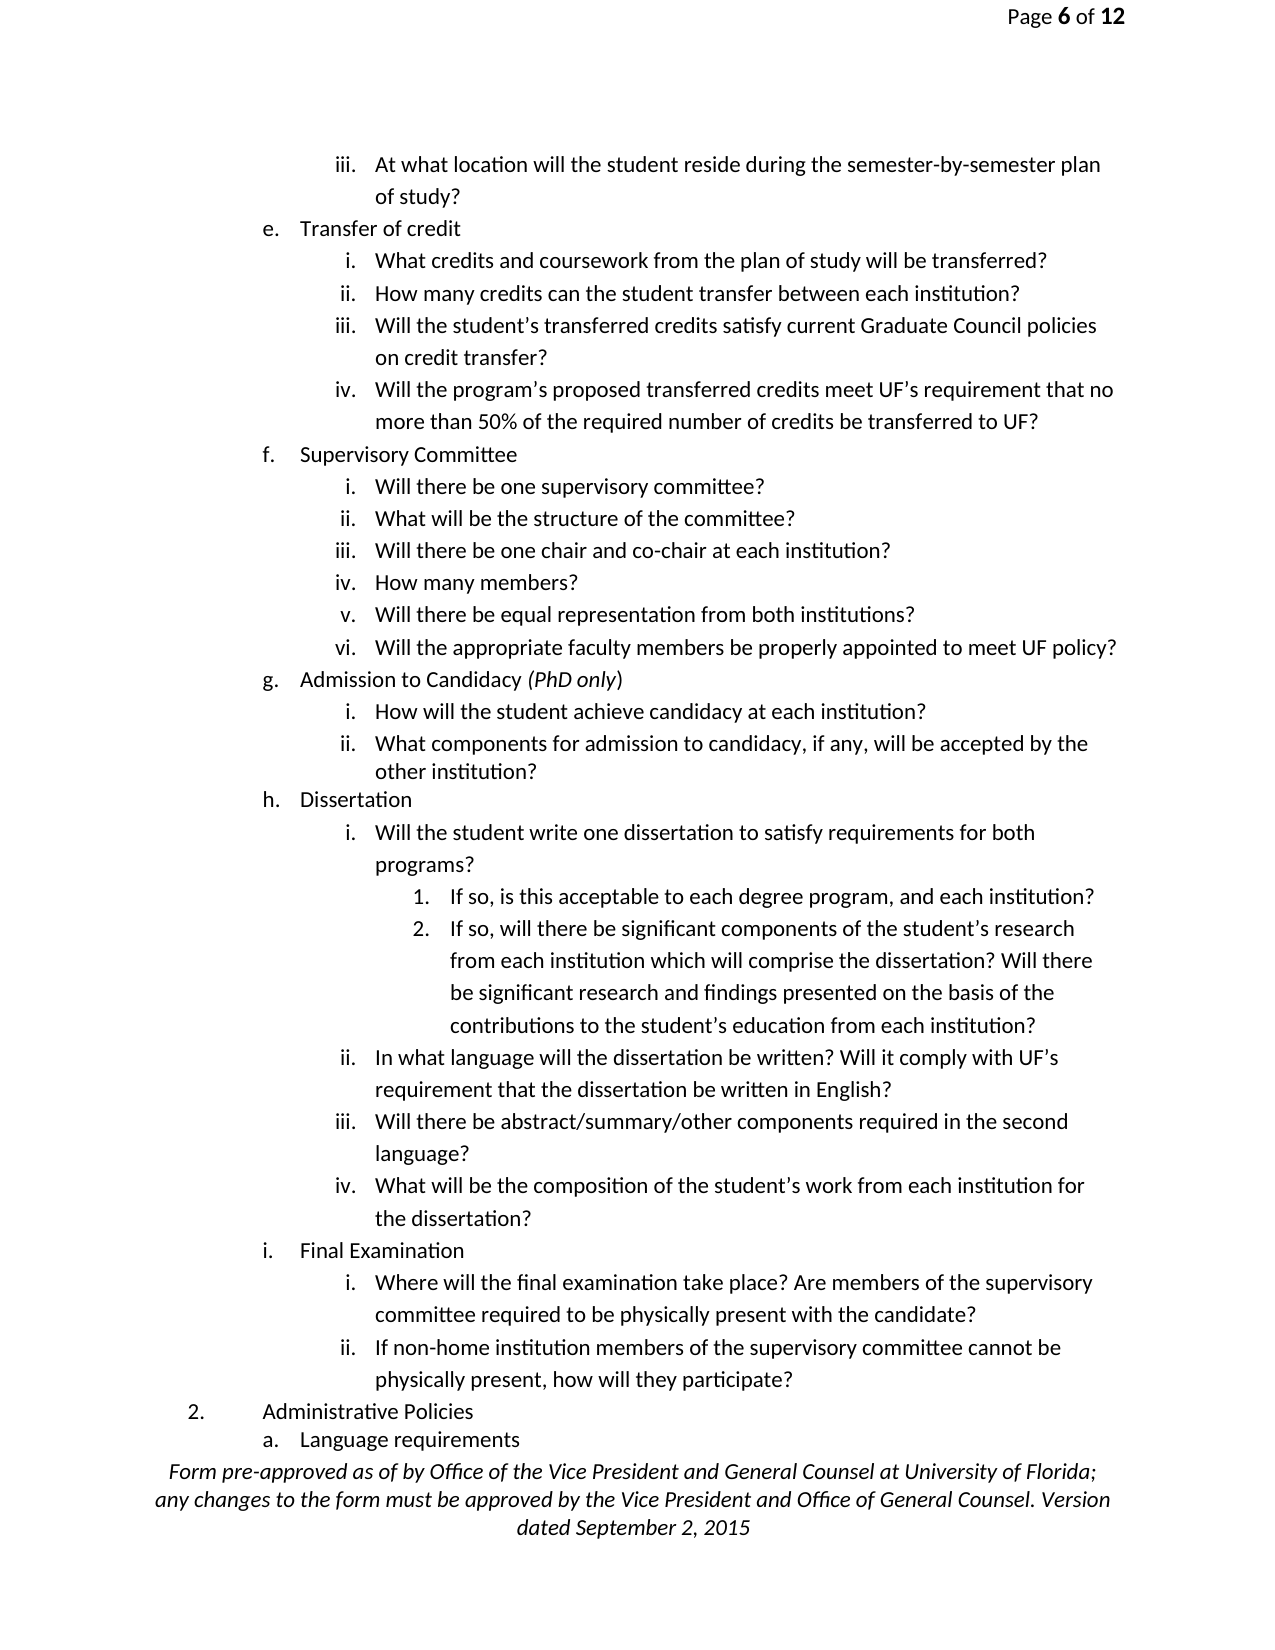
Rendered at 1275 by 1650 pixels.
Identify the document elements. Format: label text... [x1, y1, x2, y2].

list At what location will the student reside during the semester-by-semester plan of study? [356, 150, 1119, 210]
list What components for admission to candidacy, if any, will be accepted by the other institution? [356, 729, 1119, 785]
list Where will the final examination take place? Are members of the supervisory committee required to be physically present with the candidate? [356, 1268, 1119, 1328]
list Will there be one supervisory committee? [356, 472, 1119, 500]
list What credits and coursework from the plan of study will be transferred? [356, 247, 1119, 274]
list Will the student’s transferred credits satisfy current Graduate Council policies on credit transfer? [356, 311, 1119, 371]
list Will there be one chair and co-chair at each institution? [356, 536, 1119, 564]
list How many credits can the student transfer between each institution? [356, 279, 1119, 307]
list In what language will the dissertation be written? Will it comply with UF’s requirement that the dissertation be written in English? [356, 1043, 1119, 1103]
list Will the program’s proposed transferred credits meet UF’s requirement that no more than 50% of the required number of credits be transferred to UF? [356, 375, 1119, 436]
list What will be the composition of the student’s work from each institution for the dissertation? [356, 1172, 1119, 1232]
list Transfer of credit [262, 214, 1119, 242]
list Dissertation [262, 785, 1119, 813]
list Will there be equal representation from both institutions? [356, 601, 1119, 629]
list Final Examination [262, 1236, 1119, 1264]
list If so, will there be significant components of the student’s research from each institution which will comprise the dissertation? Will there be significant research and findings presented on the basis of the contributions to the student’s education from each institution? [412, 914, 1119, 1039]
list Language requirements [262, 1425, 1119, 1453]
list If non-home institution members of the supervisory committee cannot be physically present, how will they participate? [356, 1333, 1119, 1393]
list Admission to Candidacy (PhD only) [262, 665, 1119, 693]
list Will there be abstract/summary/other components required in the second language? [356, 1107, 1119, 1167]
list What will be the structure of the committee? [356, 504, 1119, 532]
list If so, is this acceptable to each degree program, and each institution? [412, 882, 1119, 910]
list How many members? [356, 568, 1119, 596]
list Will the student write one dissertation to satisfy requirements for both programs? [356, 818, 1119, 878]
list Administrative Policies [187, 1397, 1119, 1425]
list How will the student achieve candidacy at each institution? [356, 697, 1119, 725]
list Will the appropriate faculty members be properly appointed to meet UF policy? [356, 633, 1119, 661]
list Supervisory Committee [262, 440, 1119, 468]
